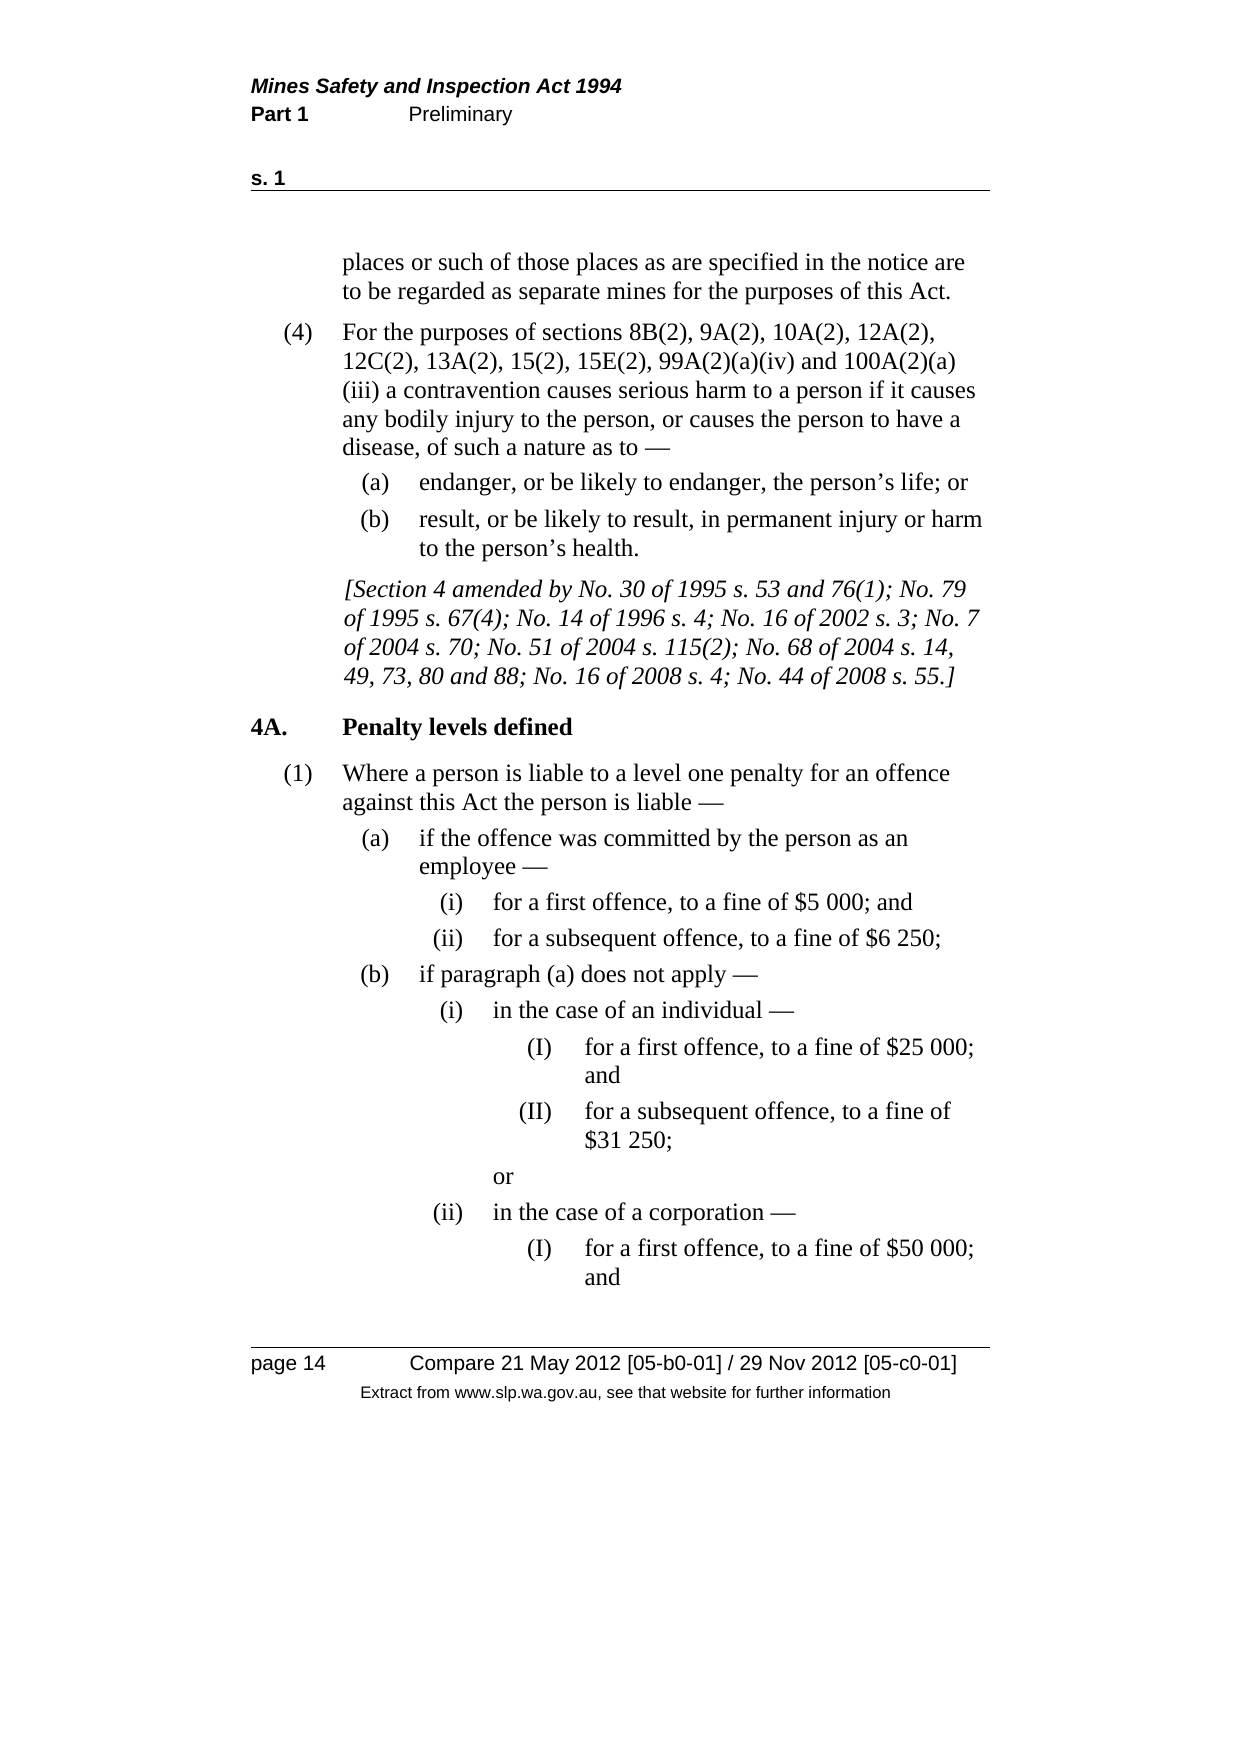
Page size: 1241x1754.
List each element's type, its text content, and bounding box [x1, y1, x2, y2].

text (ii) for a subsequent offence, to a fine of $6 250; [251, 923, 990, 952]
text (a) if the offence was committed by the person as an employee — [251, 823, 990, 880]
text (i) in the case of an individual — [251, 996, 990, 1024]
text (I) for a first offence, to a fine of $50 000; and [251, 1233, 990, 1291]
text (b) result, or be likely to result, in permanent injury or harm to the person’s health. [251, 504, 990, 562]
text (b) if paragraph (a) does not apply — [251, 959, 990, 988]
text [Section 4 amended by No. 30 of 1995 s. 53 and 76(1); No. 79 of 1995 s. 67(4); No. 14 of 1996 s. 4; No. 16 of 2002 s. 3; No. 7 of 2004 s. 70; No. 51 of 2004 s. 115(2); No. 68 of 2004 s. 14, 49, 73, 80 and 88; No. 16 of 2008 s. 4; No. 44 of 2008 s. 55.] [251, 574, 990, 689]
text (4) For the purposes of sections 8B(2), 9A(2), 10A(2), 12A(2), 12C(2), 13A(2), 15(2), 15E(2), 99A(2)(a)(iv) and 100A(2)(a)(iii) a contravention causes serious harm to a person if it causes any bodily injury to the person, or causes the person to have a disease, of such a nature as to — [251, 317, 990, 461]
text (i) for a first offence, to a fine of $5 000; and [251, 887, 990, 916]
text (II) for a subsequent offence, to a fine of $31 250; [251, 1096, 990, 1154]
text (1) Where a person is liable to a level one penalty for an offence against this Act the person is liable — [251, 758, 990, 815]
subtitle 4A. Penalty levels defined [251, 712, 990, 741]
text (a) endanger, or be likely to endanger, the person’s life; or [251, 467, 990, 496]
text or [251, 1161, 990, 1190]
text (I) for a first offence, to a fine of $25 000; and [251, 1032, 990, 1089]
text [251, 247, 990, 305]
text (ii) in the case of a corporation — [251, 1197, 990, 1226]
